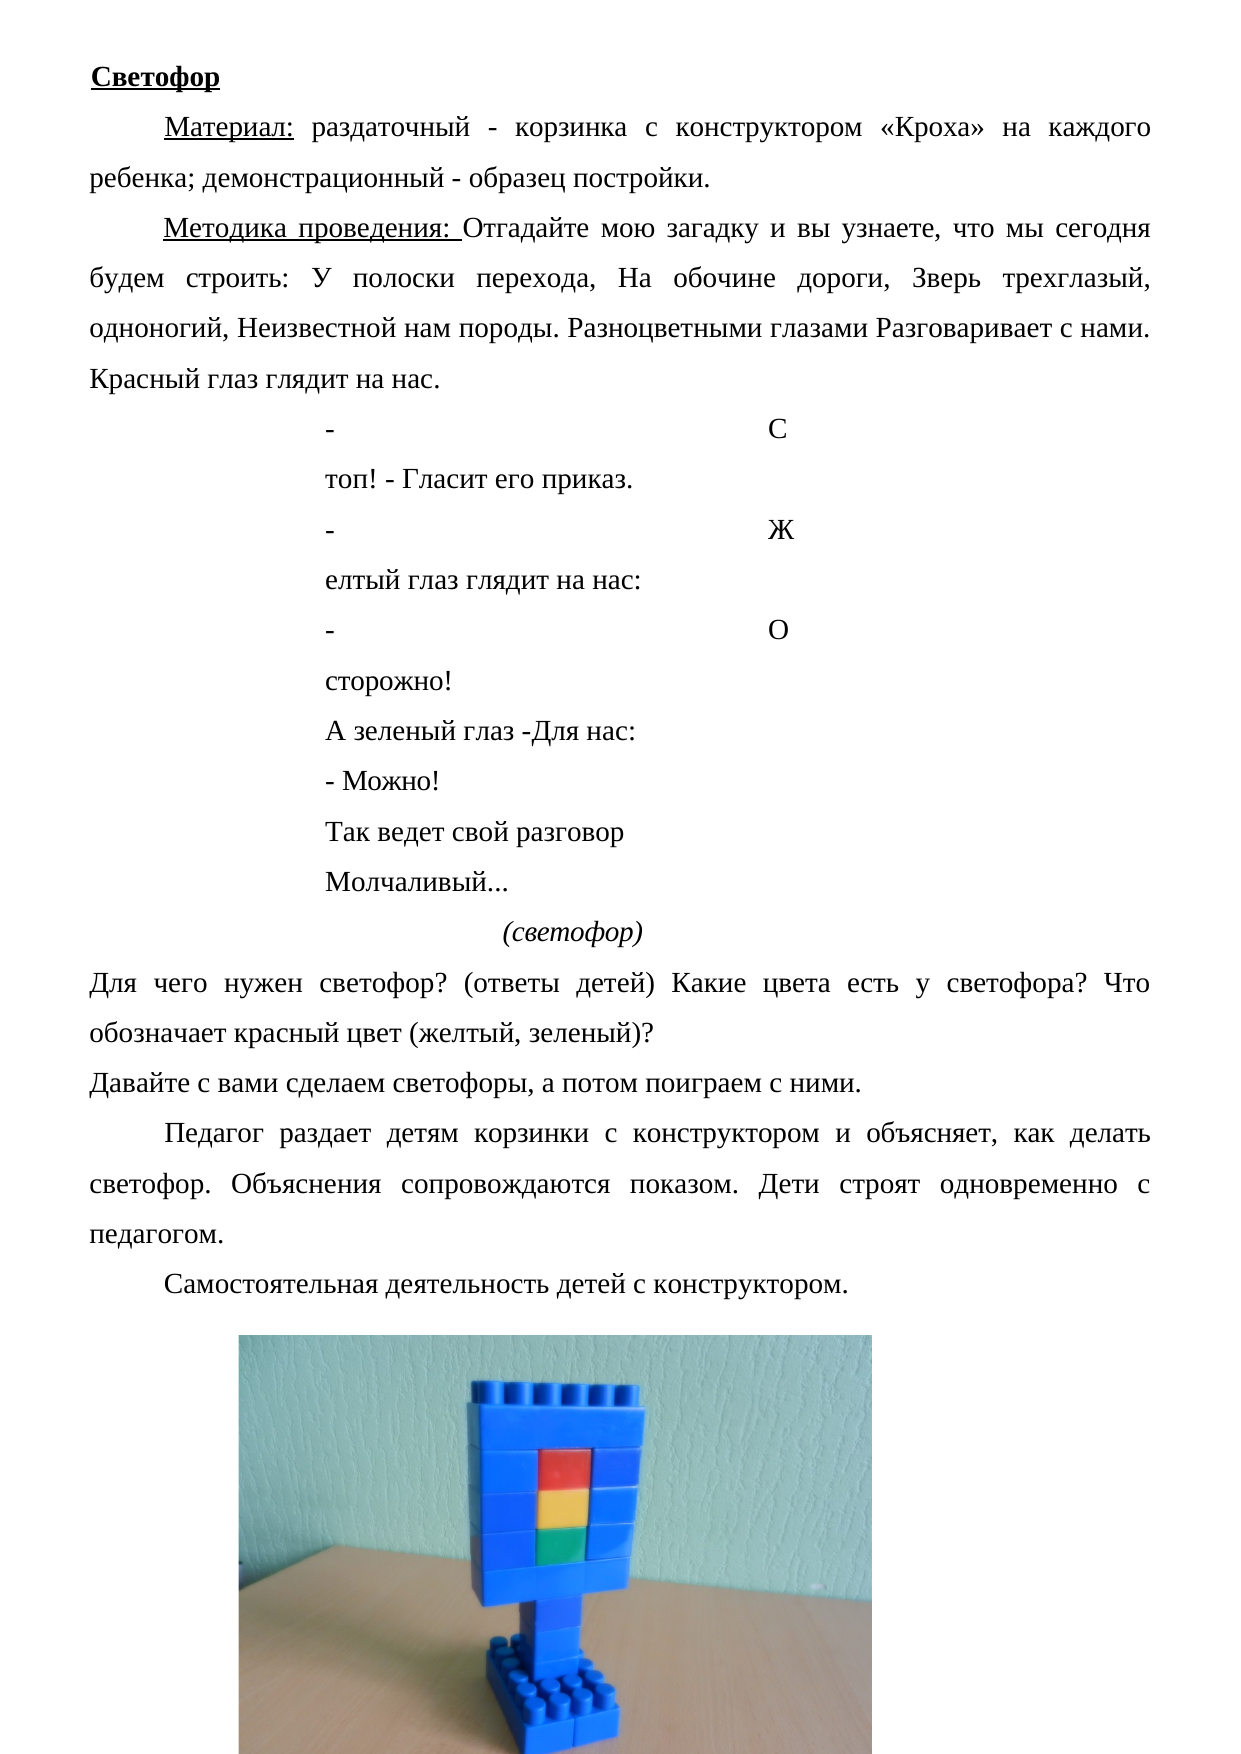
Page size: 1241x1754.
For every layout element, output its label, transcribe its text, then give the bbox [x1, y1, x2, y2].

list Осторожно! [325, 612, 783, 696]
text А зеленый глаз -Для нас: [325, 713, 783, 747]
text Материал: раздаточный - корзинка с конструктором «Кроха» на каждого ребенка; демонстрационный - образец постройки. [89, 109, 1152, 193]
text Методика проведения: Отгадайте мою загадку и вы узнаете, что мы сегодня будем строить: У полоски перехода, На обочине дороги, Зверь трехглазый, одноногий, Неизвестной нам породы. Разноцветными глазами Разговаривает с нами. Красный глаз глядит на нас. [89, 210, 1152, 394]
picture [238, 1335, 872, 1754]
text Давайте с вами сделаем светофоры, а потом поиграем с ними. [89, 1065, 1152, 1099]
list Стоп! - Гласит его приказ. [325, 411, 783, 495]
text Молчаливый... (светофор) [325, 864, 783, 948]
text Самостоятельная деятельность детей с конструктором. [164, 1267, 1152, 1300]
text Педагог раздает детям корзинки с конструктором и объясняет, как делать светофор. Объяснения сопровождаются показом. Дети строят одновременно с педагогом. [89, 1116, 1152, 1250]
text Для чего нужен светофор? (ответы детей) Какие цвета есть у светофора? Что обозначает красный цвет (желтый, зеленый)? [89, 965, 1152, 1048]
text Так ведет свой разговор [325, 814, 783, 847]
text Светофор [91, 59, 1152, 93]
text - Можно! [325, 763, 783, 797]
list Желтый глаз глядит на нас: [325, 512, 783, 596]
